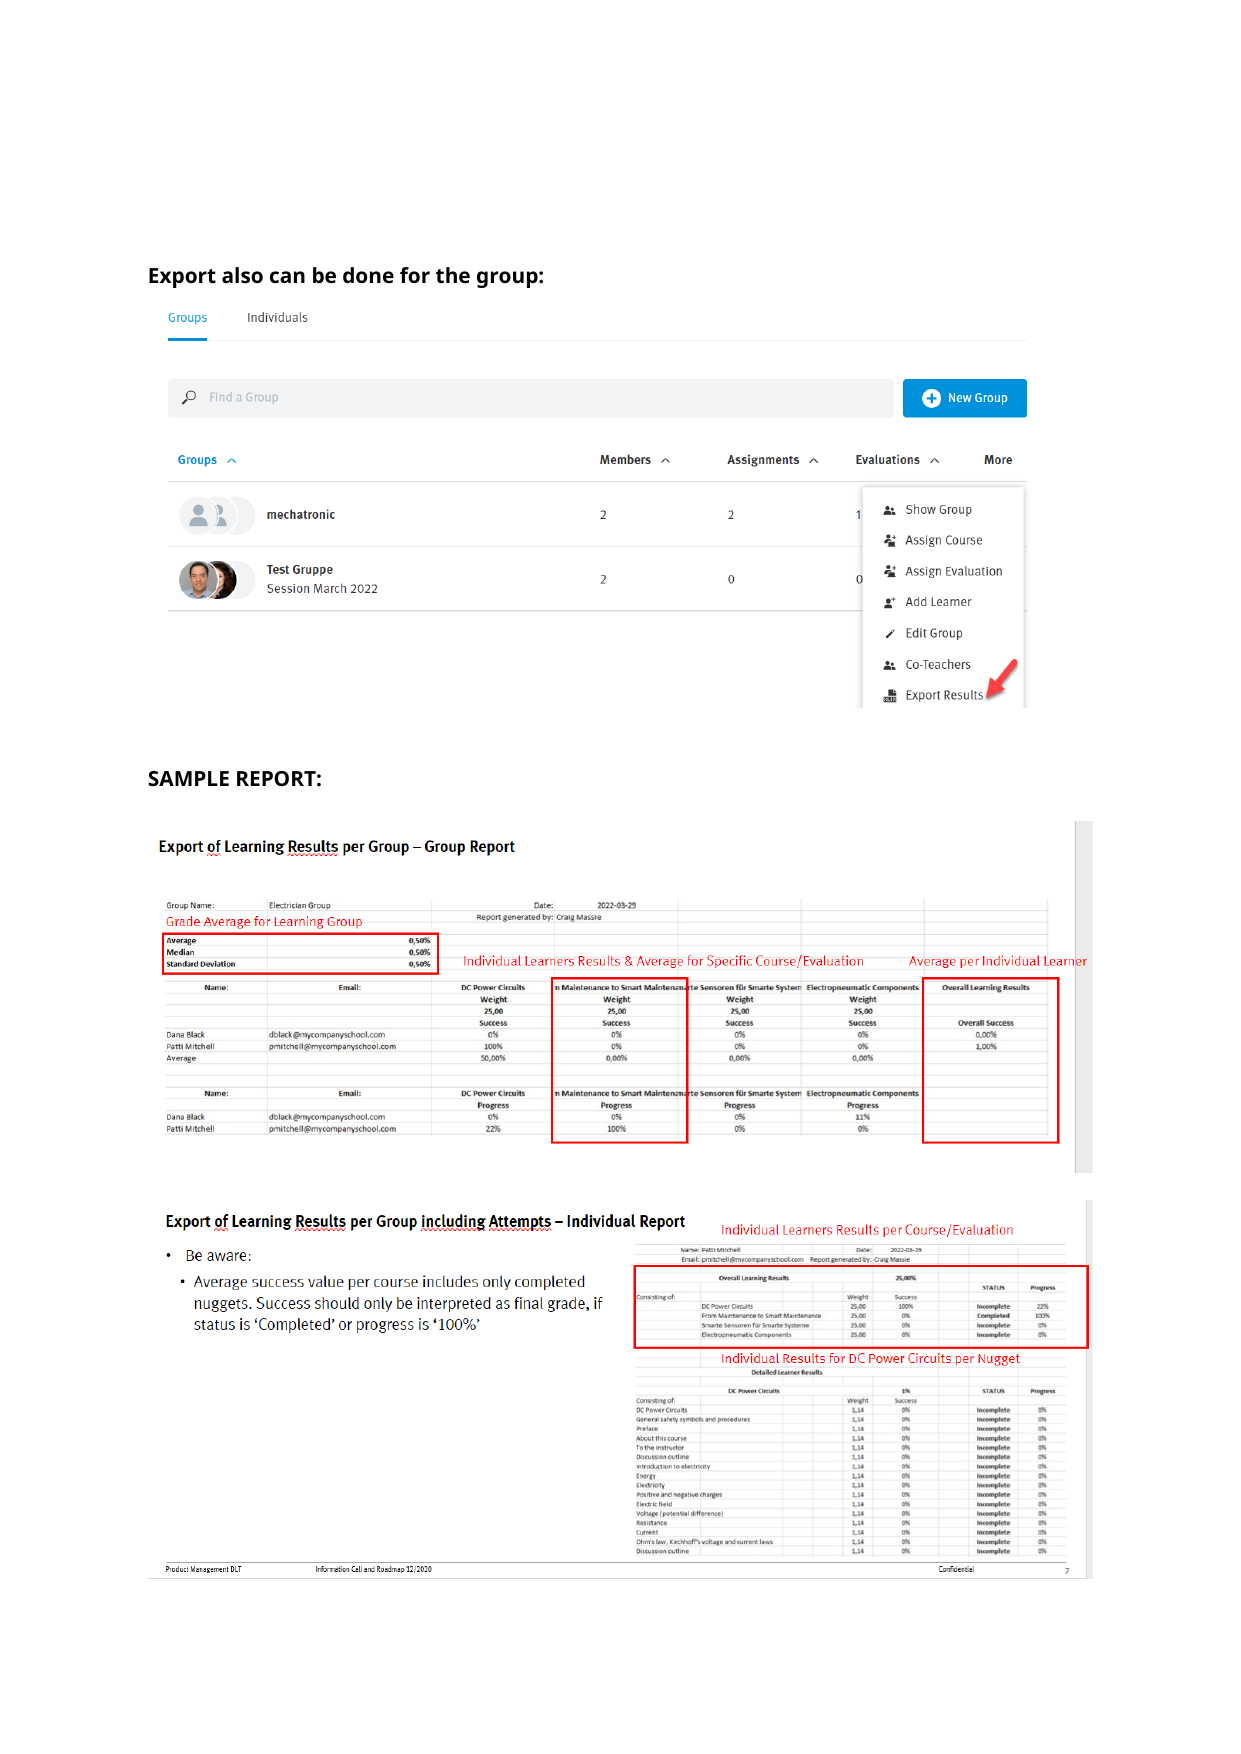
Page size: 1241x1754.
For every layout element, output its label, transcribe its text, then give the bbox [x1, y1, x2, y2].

text Export also can be done for the group: [148, 261, 1093, 289]
text SAMPLE REPORT: [148, 764, 1093, 793]
picture [147, 289, 1093, 708]
picture [147, 821, 1093, 1173]
picture [147, 1200, 1093, 1579]
